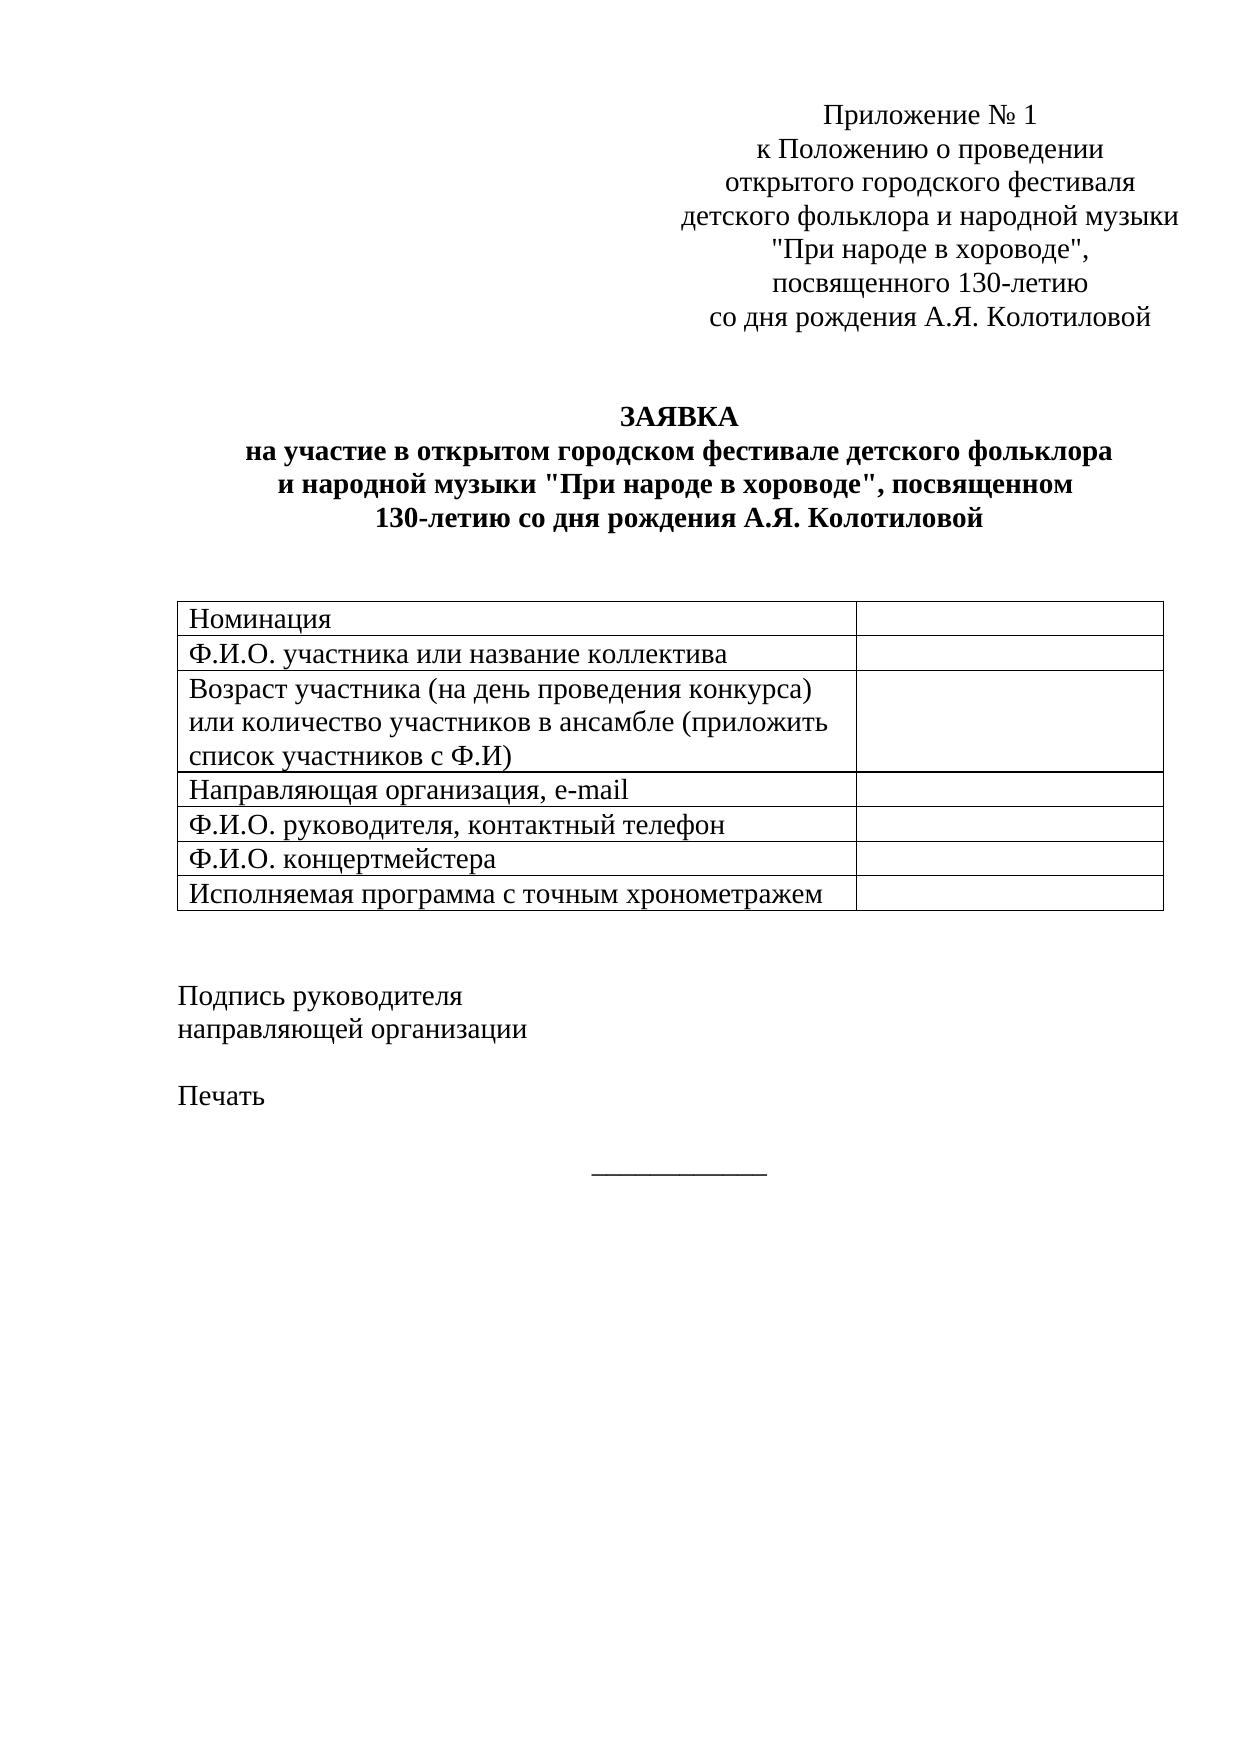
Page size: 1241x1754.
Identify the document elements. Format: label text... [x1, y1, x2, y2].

text детского фольклора и народной музыки "При народе в хороводе", посвященного 130-летию [679, 198, 1181, 299]
text и народной музыки "При народе в хороводе", посвященном 130-летию со дня рождения А.Я. Колотиловой [177, 466, 1181, 533]
table_header [857, 602, 1163, 635]
table_cell Ф.И.О. концертмейстера [178, 842, 856, 875]
title Приложение № 1 [679, 97, 1181, 131]
table_header Номинация [178, 602, 856, 635]
table_cell Ф.И.О. участника или название коллектива [178, 636, 856, 670]
text Печать [177, 1078, 1181, 1112]
table_cell [857, 842, 1163, 875]
text Подпись руководителя [177, 978, 1181, 1011]
table_cell Направляющая организация, e-mail [178, 773, 856, 806]
table_cell Исполняемая программа с точным хронометражем [178, 876, 856, 910]
text ____________ [177, 1146, 1181, 1179]
table_cell Возраст участника (на день проведения конкурса) или количество участников в ансамбле (приложить список участников с Ф.И) [178, 671, 856, 771]
text направляющей организации [177, 1011, 1181, 1045]
table_cell [857, 773, 1163, 806]
table_cell [857, 636, 1163, 670]
table_cell Ф.И.О. руководителя, контактный телефон [178, 807, 856, 841]
table_cell [857, 876, 1163, 910]
text ЗАЯВКА [177, 399, 1181, 433]
text к Положению о проведении [679, 131, 1181, 164]
text открытого городского фестиваля [679, 164, 1181, 198]
table_cell [857, 671, 1163, 771]
text на участие в открытом городском фестивале детского фольклора [177, 433, 1181, 466]
table_cell [857, 807, 1163, 841]
text со дня рождения А.Я. Колотиловой [679, 299, 1181, 332]
